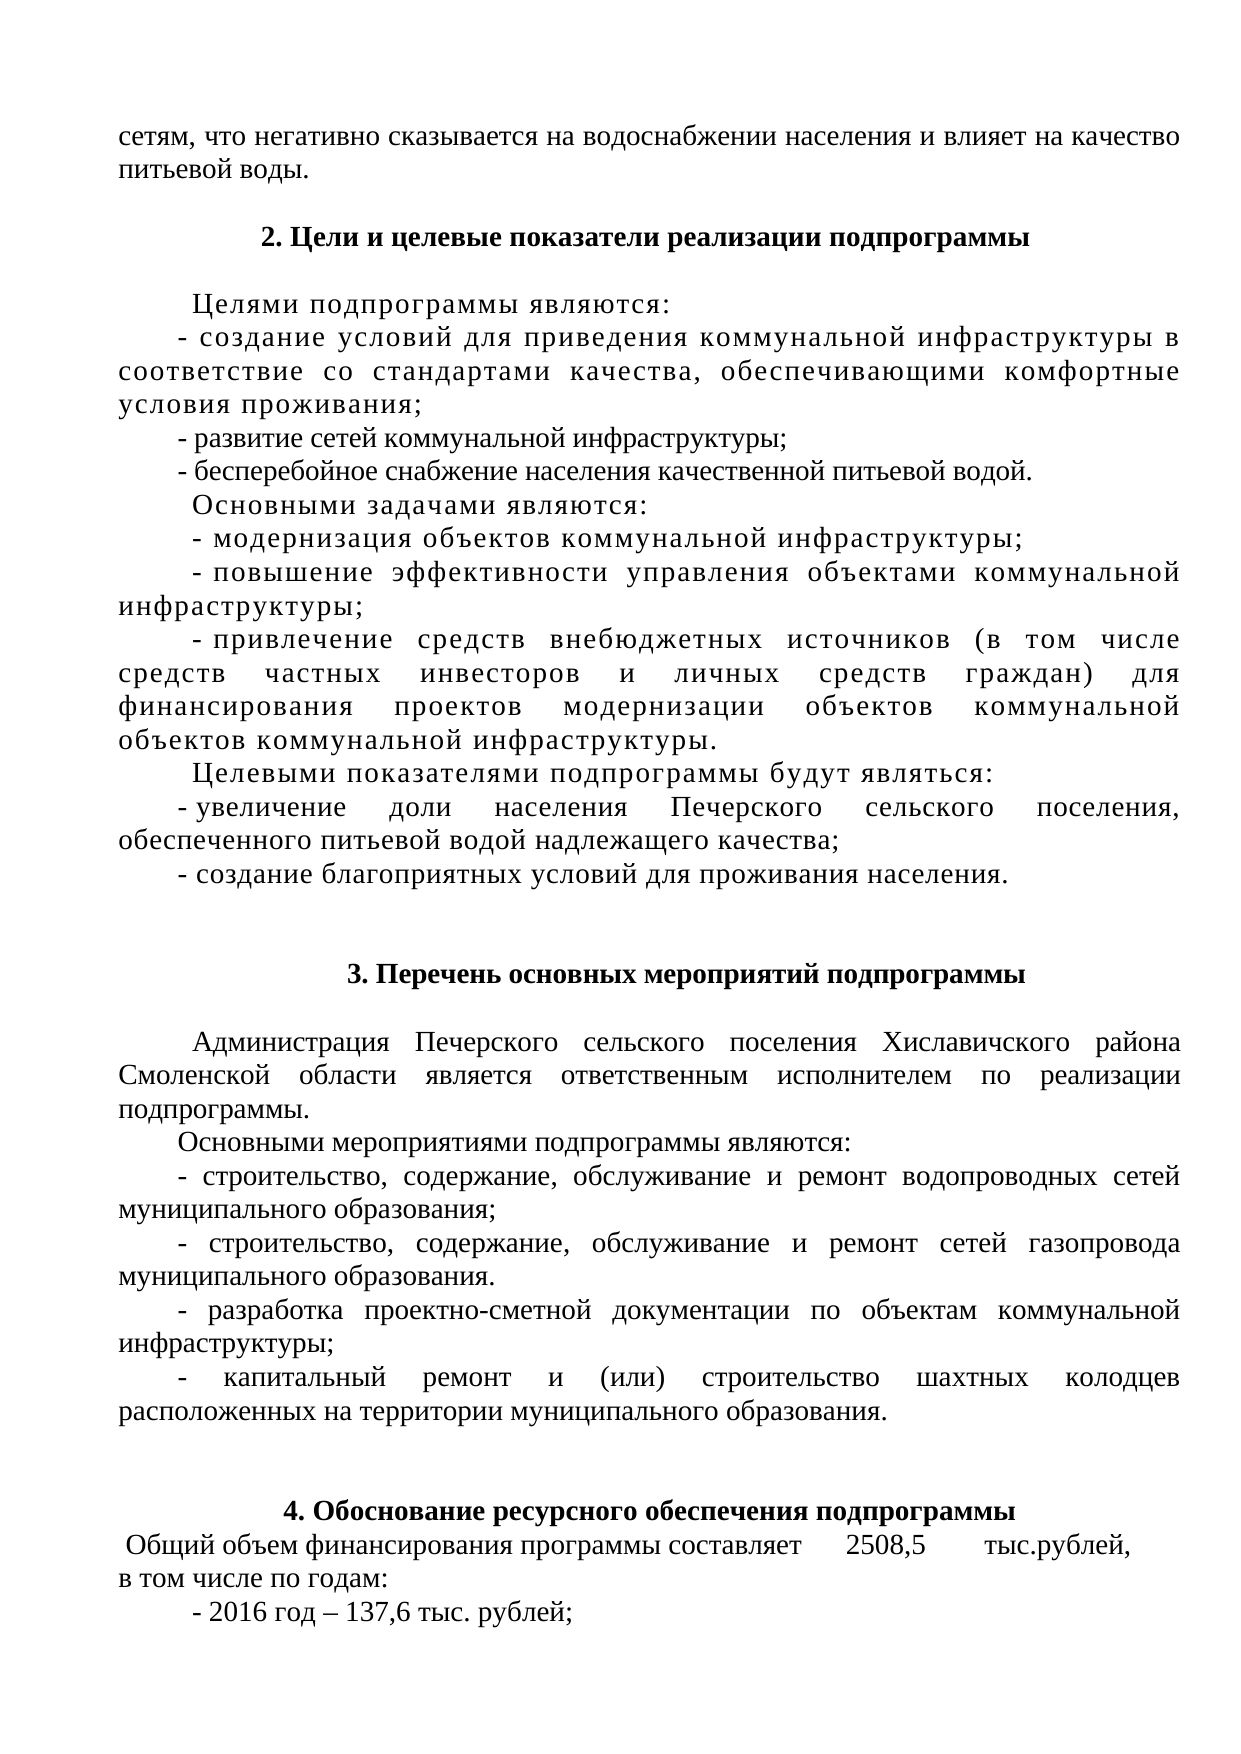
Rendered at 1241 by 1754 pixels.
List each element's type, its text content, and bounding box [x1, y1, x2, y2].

text - строительство, содержание, обслуживание и ремонт водопроводных сетей муниципального образования; [118, 1158, 1181, 1225]
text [118, 118, 1181, 185]
text - создание условий для приведения коммунальной инфраструктуры в соответствие со стандартами качества, обеспечивающими комфортные условия проживания; [118, 319, 1181, 420]
text 2. Цели и целевые показатели реализации подпрограммы [261, 219, 1181, 252]
text Основными мероприятиями подпрограммы являются: [118, 1124, 1181, 1158]
text Основными задачами являются: [118, 487, 1181, 521]
text Общий объем финансирования программы составляет 2508,5 тыс.рублей, [118, 1527, 1181, 1560]
text 4. Обоснование ресурсного обеспечения подпрограммы [118, 1493, 1181, 1527]
text в том числе по годам: [118, 1560, 1181, 1594]
text - увеличение доли населения Печерского сельского поселения, обеспеченного питьевой водой надлежащего качества; [118, 789, 1181, 856]
text - развитие сетей коммунальной инфраструктуры; [118, 420, 1181, 453]
title - 2016 год – 137,6 тыс. рублей; [118, 1594, 1181, 1627]
text - создание благоприятных условий для проживания населения. [118, 856, 1181, 889]
text - привлечение средств внебюджетных источников (в том числе средств частных инвесторов и личных средств граждан) для финансирования проектов модернизации объектов коммунальной объектов коммунальной инфраструктуры. [118, 621, 1181, 755]
text - разработка проектно-сметной документации по объектам коммунальной инфраструктуры; [118, 1292, 1181, 1359]
text - бесперебойное снабжение населения качественной питьевой водой. [118, 453, 1181, 487]
text - модернизация объектов коммунальной инфраструктуры; [118, 521, 1181, 554]
text - повышение эффективности управления объектами коммунальной инфраструктуры; [118, 554, 1181, 621]
text Целями подпрограммы являются: [118, 286, 1181, 319]
text Администрация Печерского сельского поселения Хиславичского района Смоленской области является ответственным исполнителем по реализации подпрограммы. [118, 1024, 1181, 1124]
text 3. Перечень основных мероприятий подпрограммы [118, 957, 1181, 990]
text - строительство, содержание, обслуживание и ремонт сетей газопровода муниципального образования. [118, 1225, 1181, 1292]
text Целевыми показателями подпрограммы будут являться: [118, 755, 1181, 789]
text - капитальный ремонт и (или) строительство шахтных колодцев расположенных на территории муниципального образования. [118, 1359, 1181, 1426]
